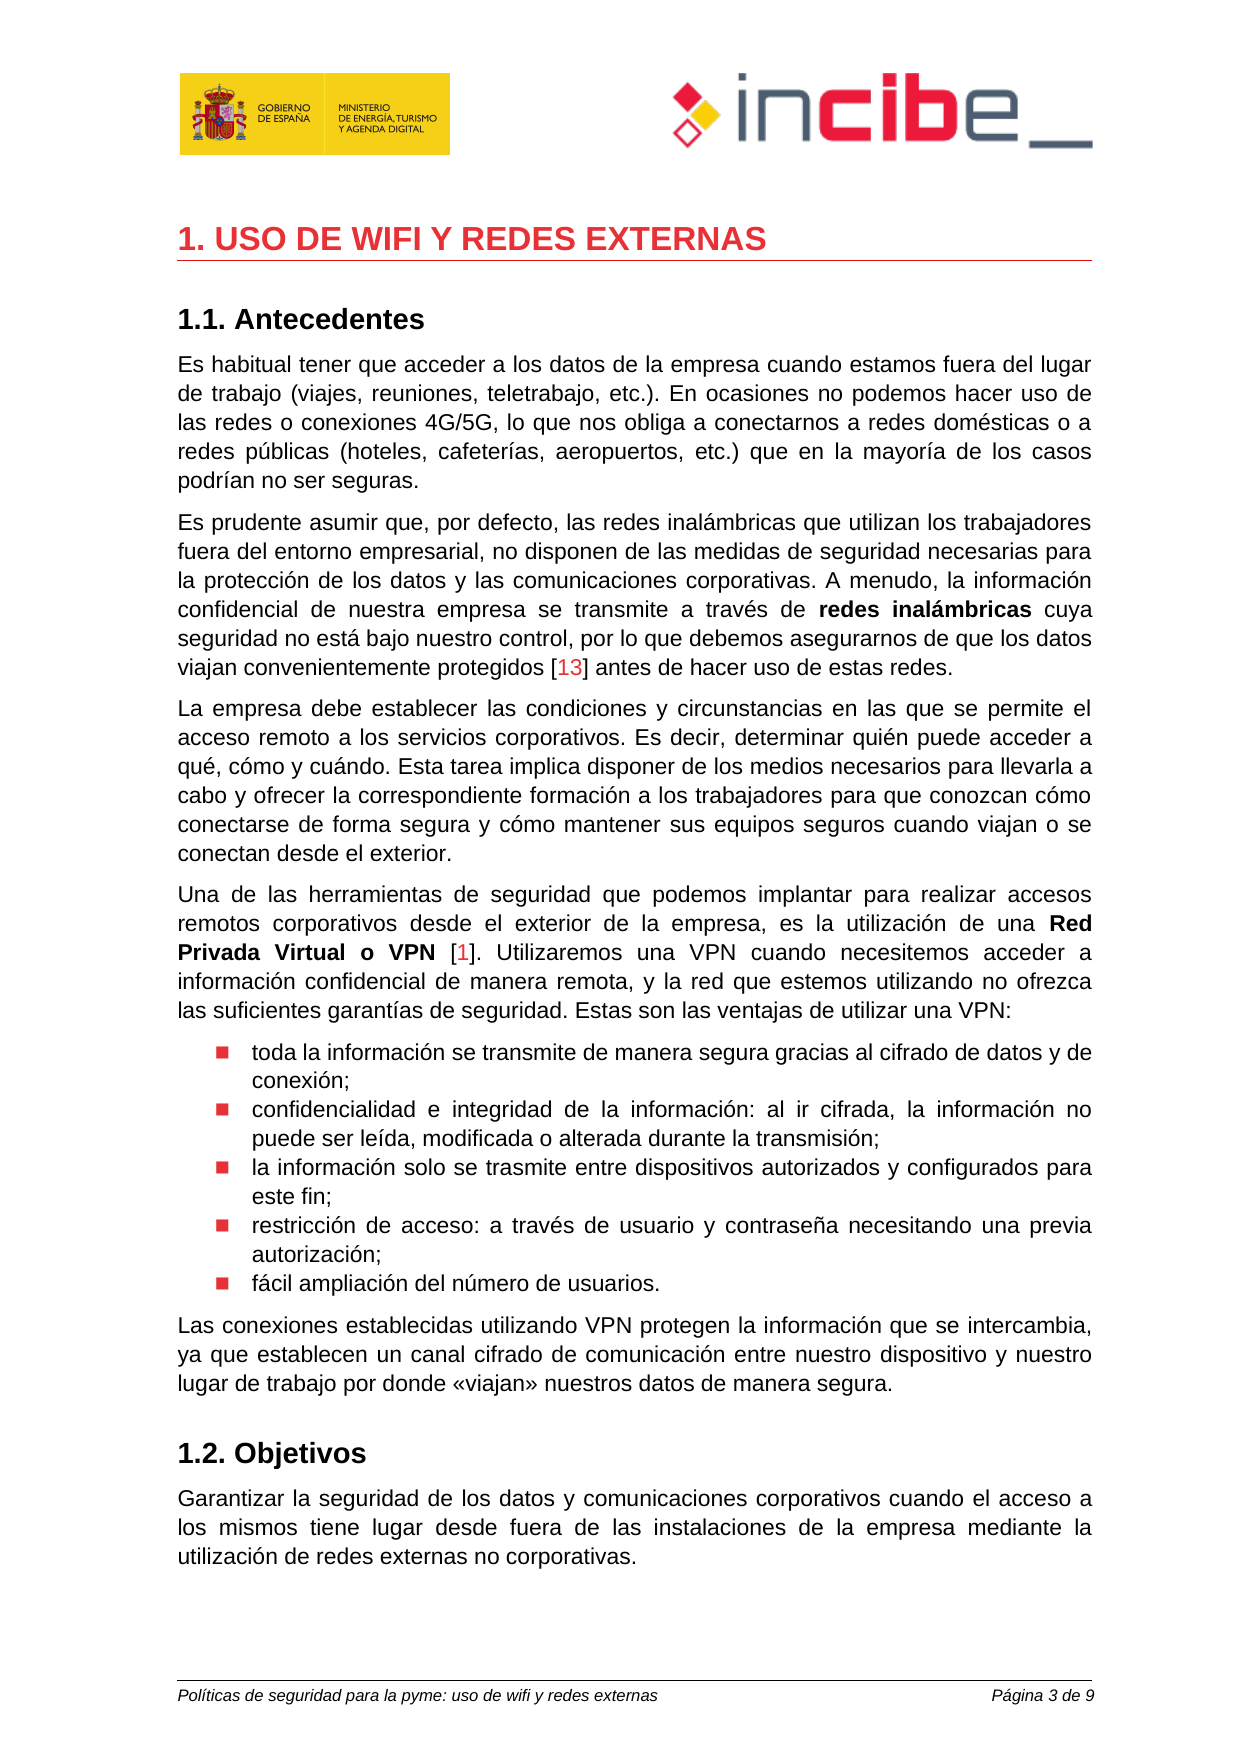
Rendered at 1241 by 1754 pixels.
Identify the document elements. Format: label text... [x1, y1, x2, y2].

picture [179, 73, 450, 155]
picture [581, 73, 1093, 156]
subtitle Uso de wifi y redes externas [177, 219, 1092, 260]
text Las conexiones establecidas utilizando VPN protegen la información que se intercambia, ya que establecen un canal cifrado de comunicación entre nuestro dispositivo y nuestro lugar de trabajo por donde «viajan» nuestros datos de manera segura. [177, 1312, 1092, 1396]
text Es prudente asumir que, por defecto, las redes inalámbricas que utilizan los trabajadores fuera del entorno empresarial, no disponen de las medidas de seguridad necesarias para la protección de los datos y las comunicaciones corporativas. A menudo, la información confidencial de nuestra empresa se transmite a través de redes inalámbricas cuya seguridad no está bajo nuestro control, por lo que debemos asegurarnos de que los datos viajan convenientemente protegidos [13] antes de hacer uso de estas redes. [177, 509, 1092, 680]
text La empresa debe establecer las condiciones y circunstancias en las que se permite el acceso remoto a los servicios corporativos. Es decir, determinar quién puede acceder a qué, cómo y cuándo. Esta tarea implica disponer de los medios necesarios para llevarla a cabo y ofrecer la correspondiente formación a los trabajadores para que conozcan cómo conectarse de forma segura y cómo mantener sus equipos seguros cuando viajan o se conectan desde el exterior. [177, 695, 1092, 866]
subtitle Antecedentes [177, 302, 1092, 336]
text Es habitual tener que acceder a los datos de la empresa cuando estamos fuera del lugar de trabajo (viajes, reuniones, teletrabajo, etc.). En ocasiones no podemos hacer uso de las redes o conexiones 4G/5G, lo que nos obliga a conectarnos a redes domésticas o a redes públicas (hoteles, cafeterías, aeropuertos, etc.) que en la mayoría de los casos podrían no ser seguras. [177, 351, 1092, 494]
text Una de las herramientas de seguridad que podemos implantar para realizar accesos remotos corporativos desde el exterior de la empresa, es la utilización de una Red Privada Virtual o VPN [1]. Utilizaremos una VPN cuando necesitemos acceder a información confidencial de manera remota, y la red que estemos utilizando no ofrezca las suficientes garantías de seguridad. Estas son las ventajas de utilizar una VPN: [177, 881, 1092, 1023]
subtitle Objetivos [177, 1436, 1092, 1469]
text Garantizar la seguridad de los datos y comunicaciones corporativos cuando el acceso a los mismos tiene lugar desde fuera de las instalaciones de la empresa mediante la utilización de redes externas no corporativas. [177, 1485, 1092, 1570]
text confidencialidad e integridad de la información: al ir cifrada, la información no puede ser leída, modificada o alterada durante la transmisión; [214, 1096, 1092, 1152]
text la información solo se trasmite entre dispositivos autorizados y configurados para este fin; [214, 1154, 1092, 1210]
text toda la información se transmite de manera segura gracias al cifrado de datos y de conexión; [214, 1038, 1092, 1094]
text fácil ampliación del número de usuarios. [214, 1270, 1092, 1297]
text restricción de acceso: a través de usuario y contraseña necesitando una previa autorización; [214, 1212, 1092, 1268]
